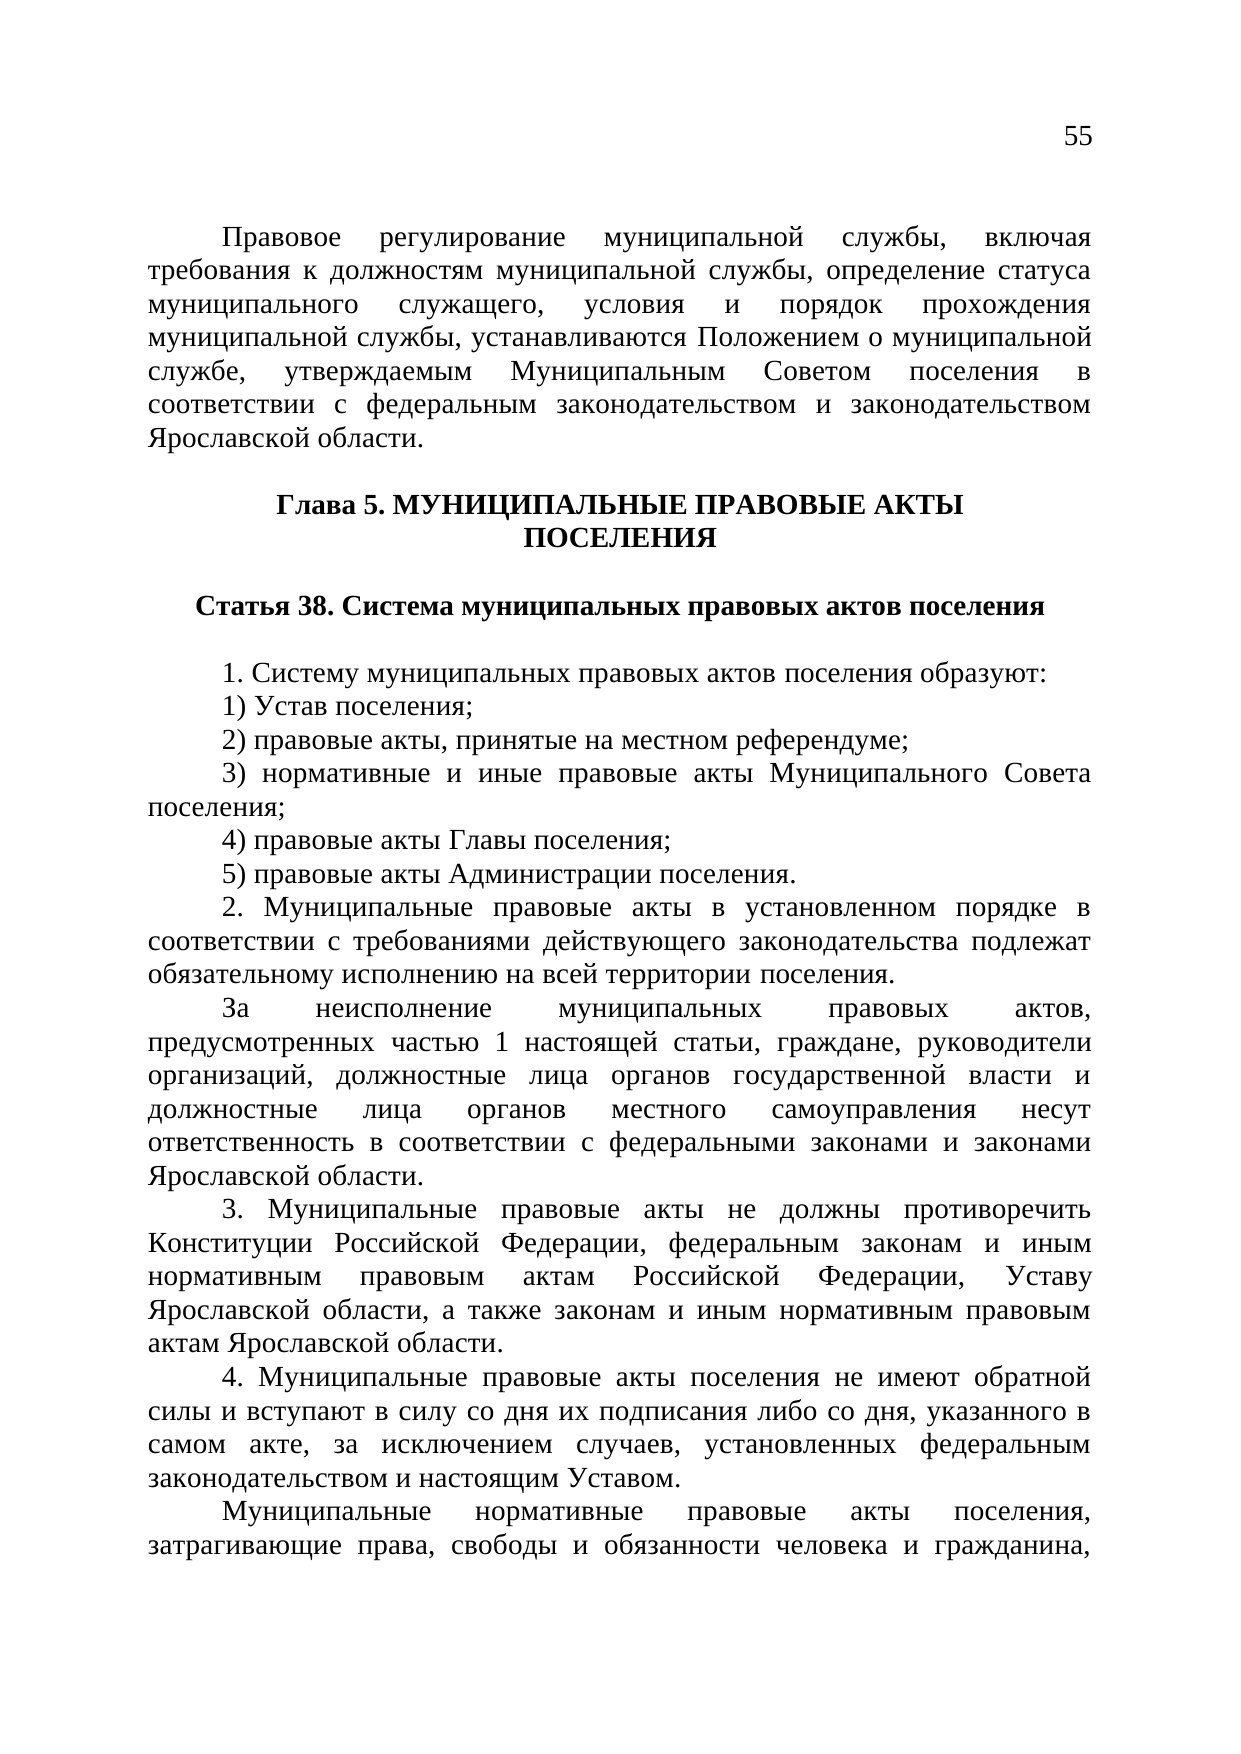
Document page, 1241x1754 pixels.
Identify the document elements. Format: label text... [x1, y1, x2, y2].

text ПОСЕЛЕНИЯ [148, 521, 1092, 554]
text 5) правовые акты Администрации поселения. [148, 856, 1092, 889]
text 4. Муниципальные правовые акты поселения не имеют обратной силы и вступают в силу со дня их подписания либо со дня, указанного в самом акте, за исключением случаев, установленных федеральным законодательством и настоящим Уставом. [148, 1359, 1092, 1493]
text Правовое регулирование муниципальной службы, включая требования к должностям муниципальной службы, определение статуса муниципального служащего, условия и порядок прохождения муниципальной службы, устанавливаются положением о муниципальной службе, утверждаемым Муниципальным Советом поселения в соответствии с федеральным законодательством и законодательством Ярославской области. [148, 219, 1092, 453]
text 2) правовые акты, принятые на местном референдуме; [148, 722, 1092, 755]
text 3) нормативные и иные правовые акты Муниципального Совета поселения; [148, 755, 1092, 822]
text 4) правовые акты Главы поселения; [148, 822, 1092, 856]
text Глава 5. МУНИЦИПАЛЬНЫЕ ПРАВОВЫЕ АКТЫ [148, 487, 1092, 521]
text 3. Муниципальные правовые акты не должны противоречить Конституции Российской Федерации, федеральным законам и иным нормативным правовым актам Российской Федерации, Уставу Ярославской области, а также законам и иным нормативным правовым актам Ярославской области. [148, 1191, 1092, 1359]
text Статья 38. Система муниципальных правовых актов поселения [148, 588, 1092, 621]
text 1) Устав поселения; [148, 688, 1092, 722]
text За неисполнение муниципальных правовых актов, предусмотренных частью 1 настоящей статьи, граждане, руководители организаций, должностные лица органов государственной власти и должностные лица органов местного самоуправления несут ответственность в соответствии с федеральными законами и законами Ярославской области. [148, 990, 1092, 1191]
text 1. Систему муниципальных правовых актов поселения образуют: [148, 655, 1092, 688]
text 2. Муниципальные правовые акты в установленном порядке в соответствии с требованиями действующего законодательства подлежат обязательному исполнению на всей территории поселения. [148, 889, 1092, 990]
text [148, 1493, 1092, 1560]
